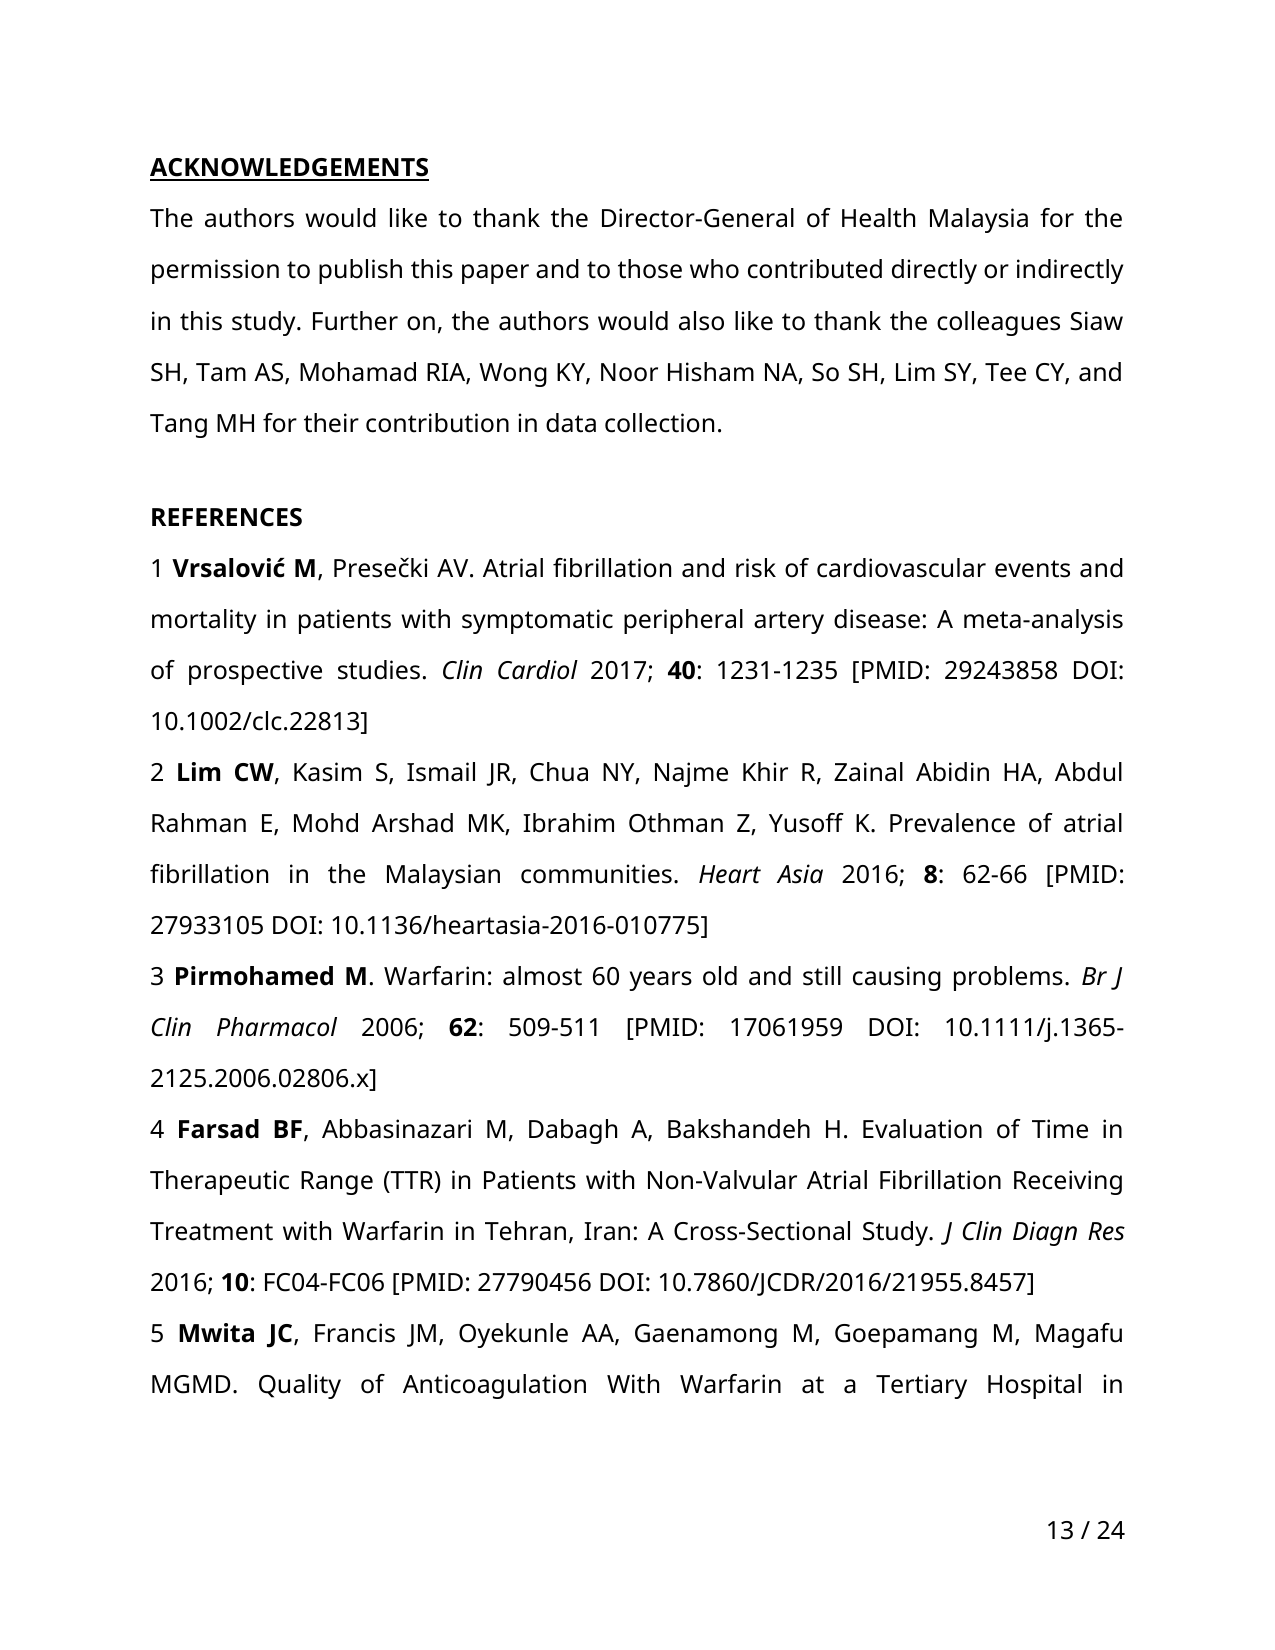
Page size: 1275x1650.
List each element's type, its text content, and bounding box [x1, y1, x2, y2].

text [150, 1316, 1125, 1401]
text 1 Vrsalović M, Presečki AV. Atrial fibrillation and risk of cardiovascular events and mortality in patients with symptomatic peripheral artery disease: A meta-analysis of prospective studies. Clin Cardiol 2017; 40: 1231-1235 [PMID: 29243858 DOI: 10.1002/clc.22813] [150, 550, 1125, 738]
text The authors would like to thank the Director-General of Health Malaysia for the permission to publish this paper and to those who contributed directly or indirectly in this study. Further on, the authors would also like to thank the colleagues Siaw SH, Tam AS, Mohamad RIA, Wong KY, Noor Hisham NA, So SH, Lim SY, Tee CY, and Tang MH for their contribution in data collection. [150, 201, 1125, 439]
text 4 Farsad BF, Abbasinazari M, Dabagh A, Bakshandeh H. Evaluation of Time in Therapeutic Range (TTR) in Patients with Non-Valvular Atrial Fibrillation Receiving Treatment with Warfarin in Tehran, Iran: A Cross-Sectional Study. J Clin Diagn Res 2016; 10: FC04-FC06 [PMID: 27790456 DOI: 10.7860/JCDR/2016/21955.8457] [150, 1112, 1125, 1299]
text 3 Pirmohamed M. Warfarin: almost 60 years old and still causing problems. Br J Clin Pharmacol 2006; 62: 509-511 [PMID: 17061959 DOI: 10.1111/j.1365-2125.2006.02806.x] [150, 959, 1125, 1095]
text REFERENCES [150, 499, 1125, 533]
text 2 Lim CW, Kasim S, Ismail JR, Chua NY, Najme Khir R, Zainal Abidin HA, Abdul Rahman E, Mohd Arshad MK, Ibrahim Othman Z, Yusoff K. Prevalence of atrial fibrillation in the Malaysian communities. Heart Asia 2016; 8: 62-66 [PMID: 27933105 DOI: 10.1136/heartasia-2016-010775] [150, 754, 1125, 942]
text ACKNOWLEDGEMENTS [150, 150, 1125, 184]
